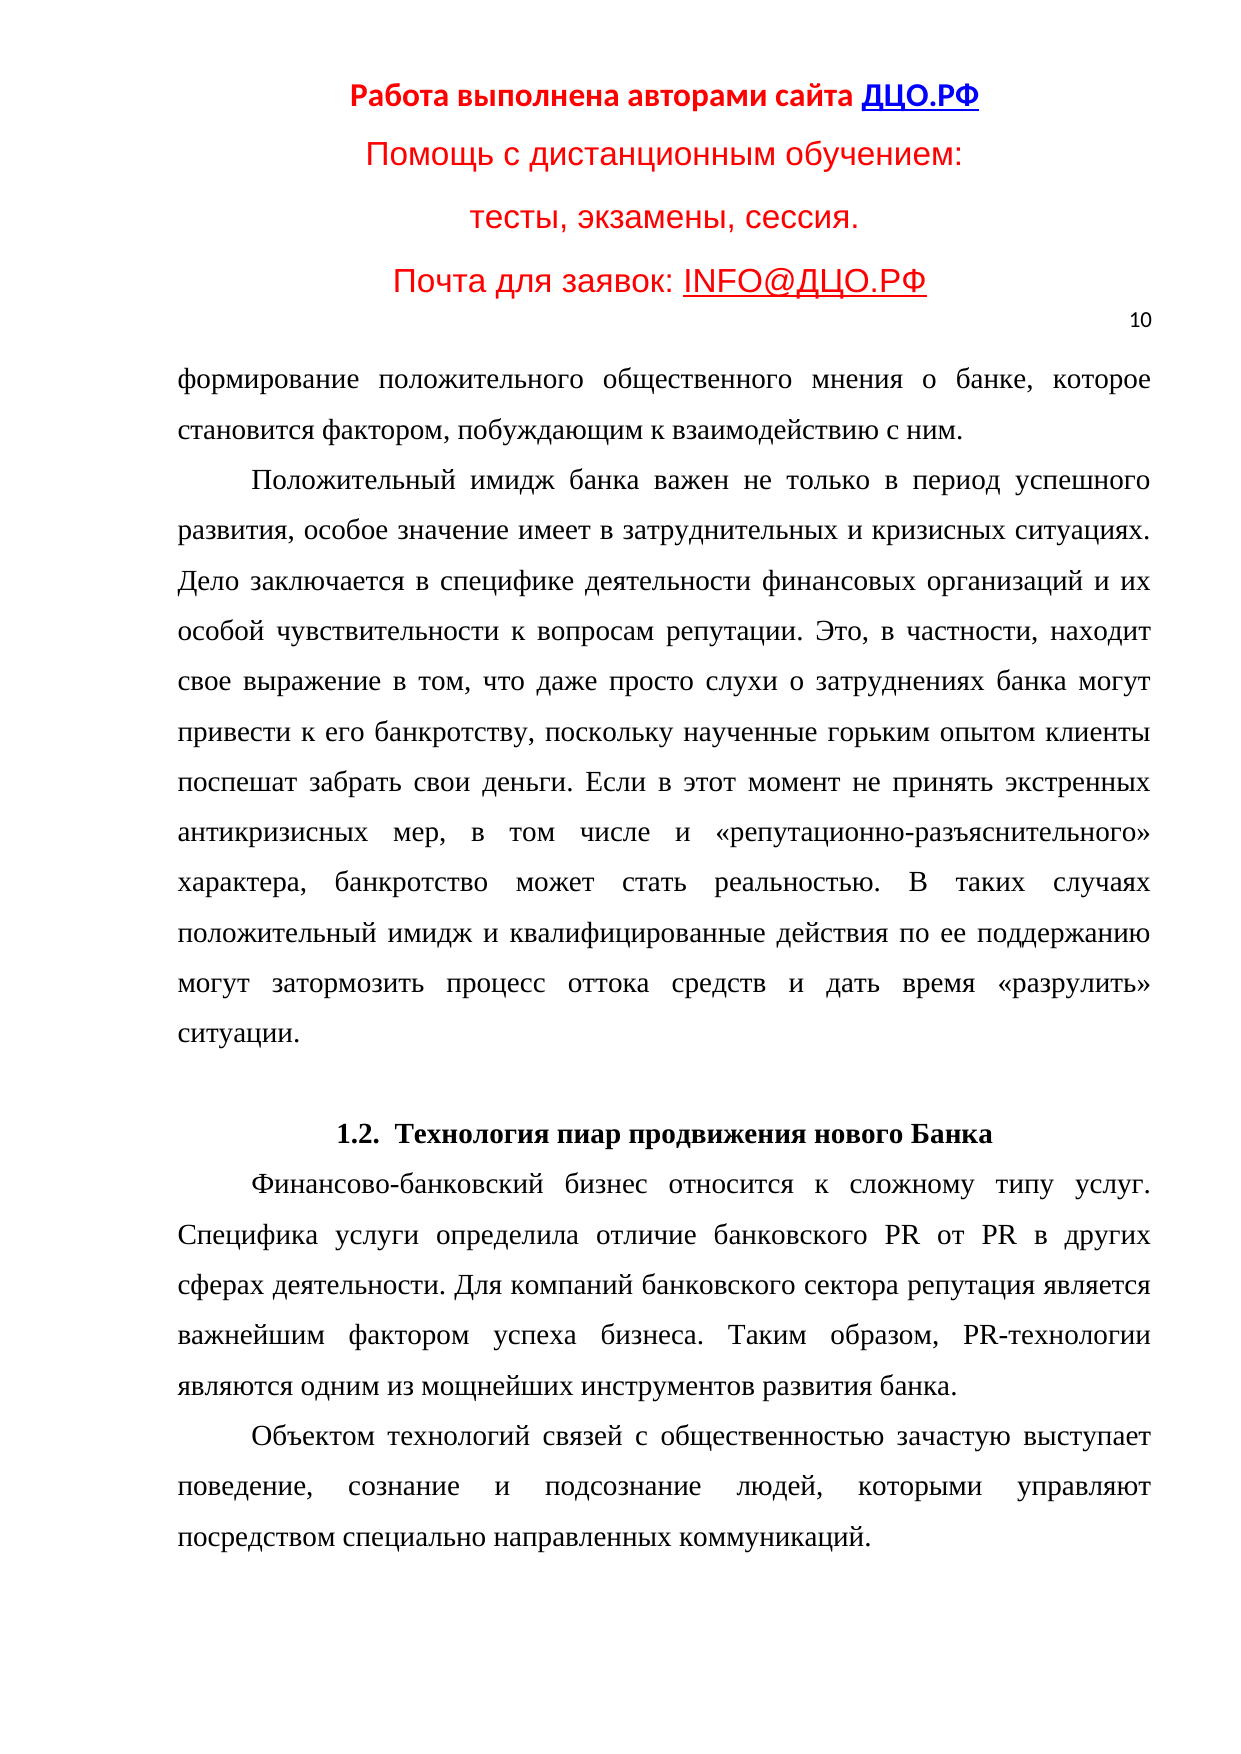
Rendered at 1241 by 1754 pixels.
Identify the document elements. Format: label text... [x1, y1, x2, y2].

text Объектом технологий связей с общественностью зачастую выступает поведение, сознание и подсознание людей, которыми управляют посредством специально направленных коммуникаций. [177, 1418, 1152, 1552]
text 1.2. Технология пиар продвижения нового Банка [177, 1116, 1152, 1150]
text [177, 361, 1152, 445]
text Финансово-банковский бизнес относится к сложному типу услуг. Специфика услуги определила отличие банковского PR от PR в других сферах деятельности. Для компаний банковского сектора репутация является важнейшим фактором успеха бизнеса. Таким образом, PR-технологии являются одним из мощнейших инструментов развития банка. [177, 1166, 1152, 1401]
text Положительный имидж банка важен не только в период успешного развития, особое значение имеет в затруднительных и кризисных ситуациях. Дело заключается в специфике деятельности финансовых организаций и их особой чувствительности к вопросам репутации. Это, в частности, находит свое выражение в том, что даже просто слухи о затруднениях банка могут привести к его банкротству, поскольку наученные горьким опытом клиенты поспешат забрать свои деньги. Если в этот момент не принять экстренных антикризисных мер, в том числе и «репутационно-разъяснительного» характера, банкротство может стать реальностью. В таких случаях положительный имидж и квалифицированные действия по ее поддержанию могут затормозить процесс оттока средств и дать время «разрулить» ситуации. [177, 462, 1152, 1049]
